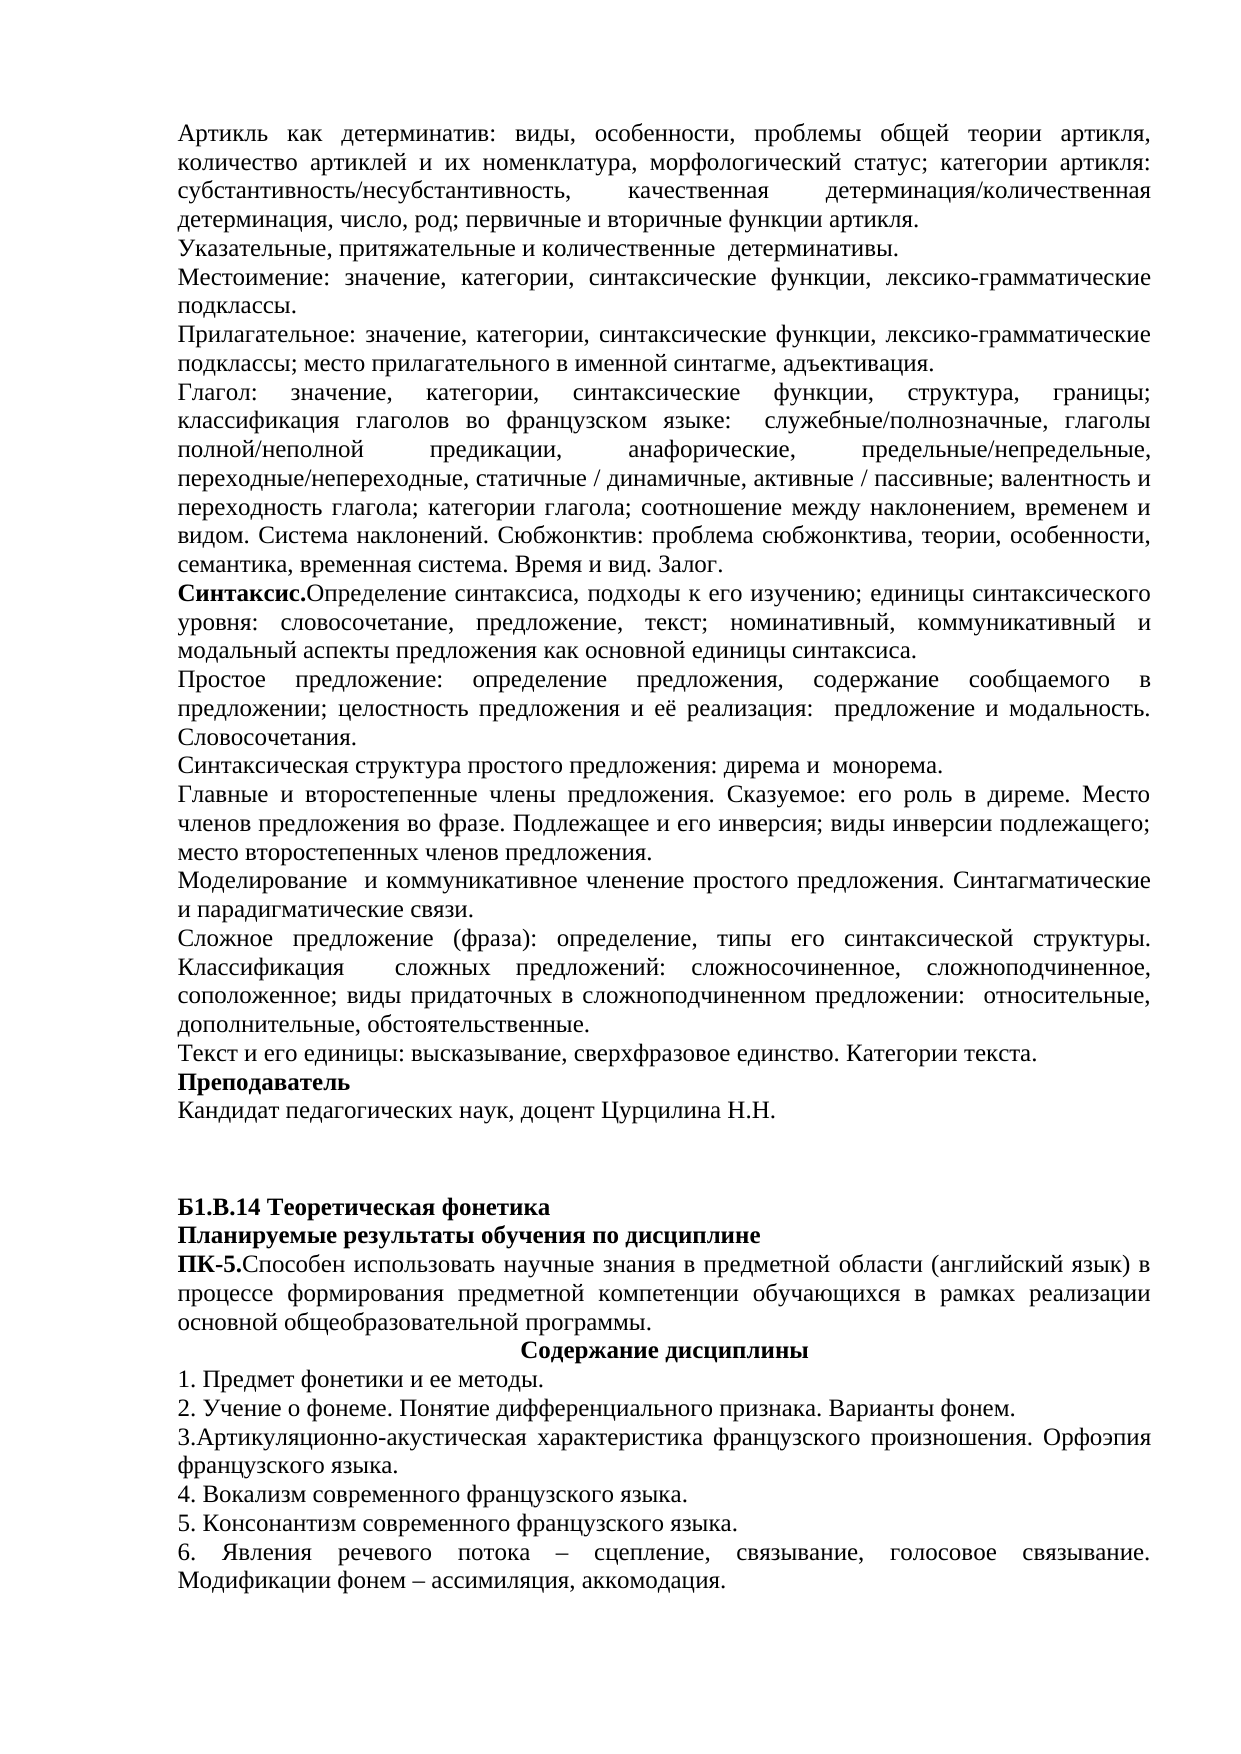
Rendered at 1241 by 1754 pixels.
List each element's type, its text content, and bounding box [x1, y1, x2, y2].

text 1. Предмет фонетики и ее методы. [177, 1364, 1152, 1393]
text 5. Консонантизм современного французского языка. [177, 1508, 1152, 1537]
text Моделирование и коммуникативное членение простого предложения. Синтагматические и парадигматические связи. [177, 866, 1152, 923]
text Главные и второстепенные члены предложения. Сказуемое: его роль в диреме. Место членов предложения во фразе. Подлежащее и его инверсия; виды инверсии подлежащего; место второстепенных членов предложения. [177, 779, 1152, 866]
text ПК-5.Способен использовать научные знания в предметной области (английский язык) в процессе формирования предметной компетенции обучающихся в рамках реализации основной общеобразовательной программы. [177, 1249, 1152, 1335]
text Текст и его единицы: высказывание, сверхфразовое единство. Категории текста. [177, 1038, 1152, 1067]
text 2. Учение о фонеме. Понятие дифференциального признака. Варианты фонем. [177, 1393, 1152, 1422]
text Глагол: значение, категории, синтаксические функции, структура, границы; классификация глаголов во французском языке: служебные/полнозначные, глаголы полной/неполной предикации, анафорические, предельные/непредельные, переходные/непереходные, статичные / динамичные, активные / пассивные; валентность и переходность глагола; категории глагола; соотношение между наклонением, временем и видом. Система наклонений. Сюбжонктив: проблема сюбжонктива, теории, особенности, семантика, временная система. Время и вид. Залог. [177, 377, 1152, 578]
text 3.Артикуляционно-акустическая характеристика французского произношения. Орфоэпия французского языка. [177, 1422, 1152, 1479]
text 4. Вокализм современного французского языка. [177, 1479, 1152, 1508]
text Синтаксис.Определение синтаксиса, подходы к его изучению; единицы синтаксического уровня: словосочетание, предложение, текст; номинативный, коммуникативный и модальный аспекты предложения как основной единицы синтаксиса. [177, 578, 1152, 664]
text Кандидат педагогических наук, доцент Цурцилина Н.Н. [177, 1096, 1115, 1124]
text Содержание дисциплины [177, 1335, 1152, 1364]
text Прилагательное: значение, категории, синтаксические функции, лексико-грамматические подклассы; место прилагательного в именной синтагме, адъективация. [177, 319, 1152, 377]
text Преподаватель [177, 1067, 1115, 1096]
text Планируемые результаты обучения по дисциплине [177, 1220, 1152, 1249]
text 6. Явления речевого потока – сцепление, связывание, голосовое связывание. Модификации фонем – ассимиляция, аккомодация. [177, 1537, 1152, 1594]
text Местоимение: значение, категории, синтаксические функции, лексико-грамматические подклассы. [177, 262, 1152, 319]
text Указательные, притяжательные и количественные детерминативы. [177, 233, 1152, 262]
text Сложное предложение (фраза): определение, типы его синтаксической структуры. Классификация сложных предложений: сложносочиненное, сложноподчиненное, соположенное; виды придаточных в сложноподчиненном предложении: относительные, дополнительные, обстоятельственные. [177, 923, 1152, 1038]
text Синтаксическая структура простого предложения: дирема и монорема. [177, 751, 1152, 779]
text Простое предложение: определение предложения, содержание сообщаемого в предложении; целостность предложения и её реализация: предложение и модальность. Словосочетания. [177, 664, 1152, 751]
text Артикль как детерминатив: виды, особенности, проблемы общей теории артикля, количество артиклей и их номенклатура, морфологический статус; категории артикля: субстантивность/несубстантивность, качественная детерминация/количественная детерминация, число, род; первичные и вторичные функции артикля. [177, 118, 1152, 233]
text Б1.В.14 Теоретическая фонетика [177, 1192, 1152, 1220]
